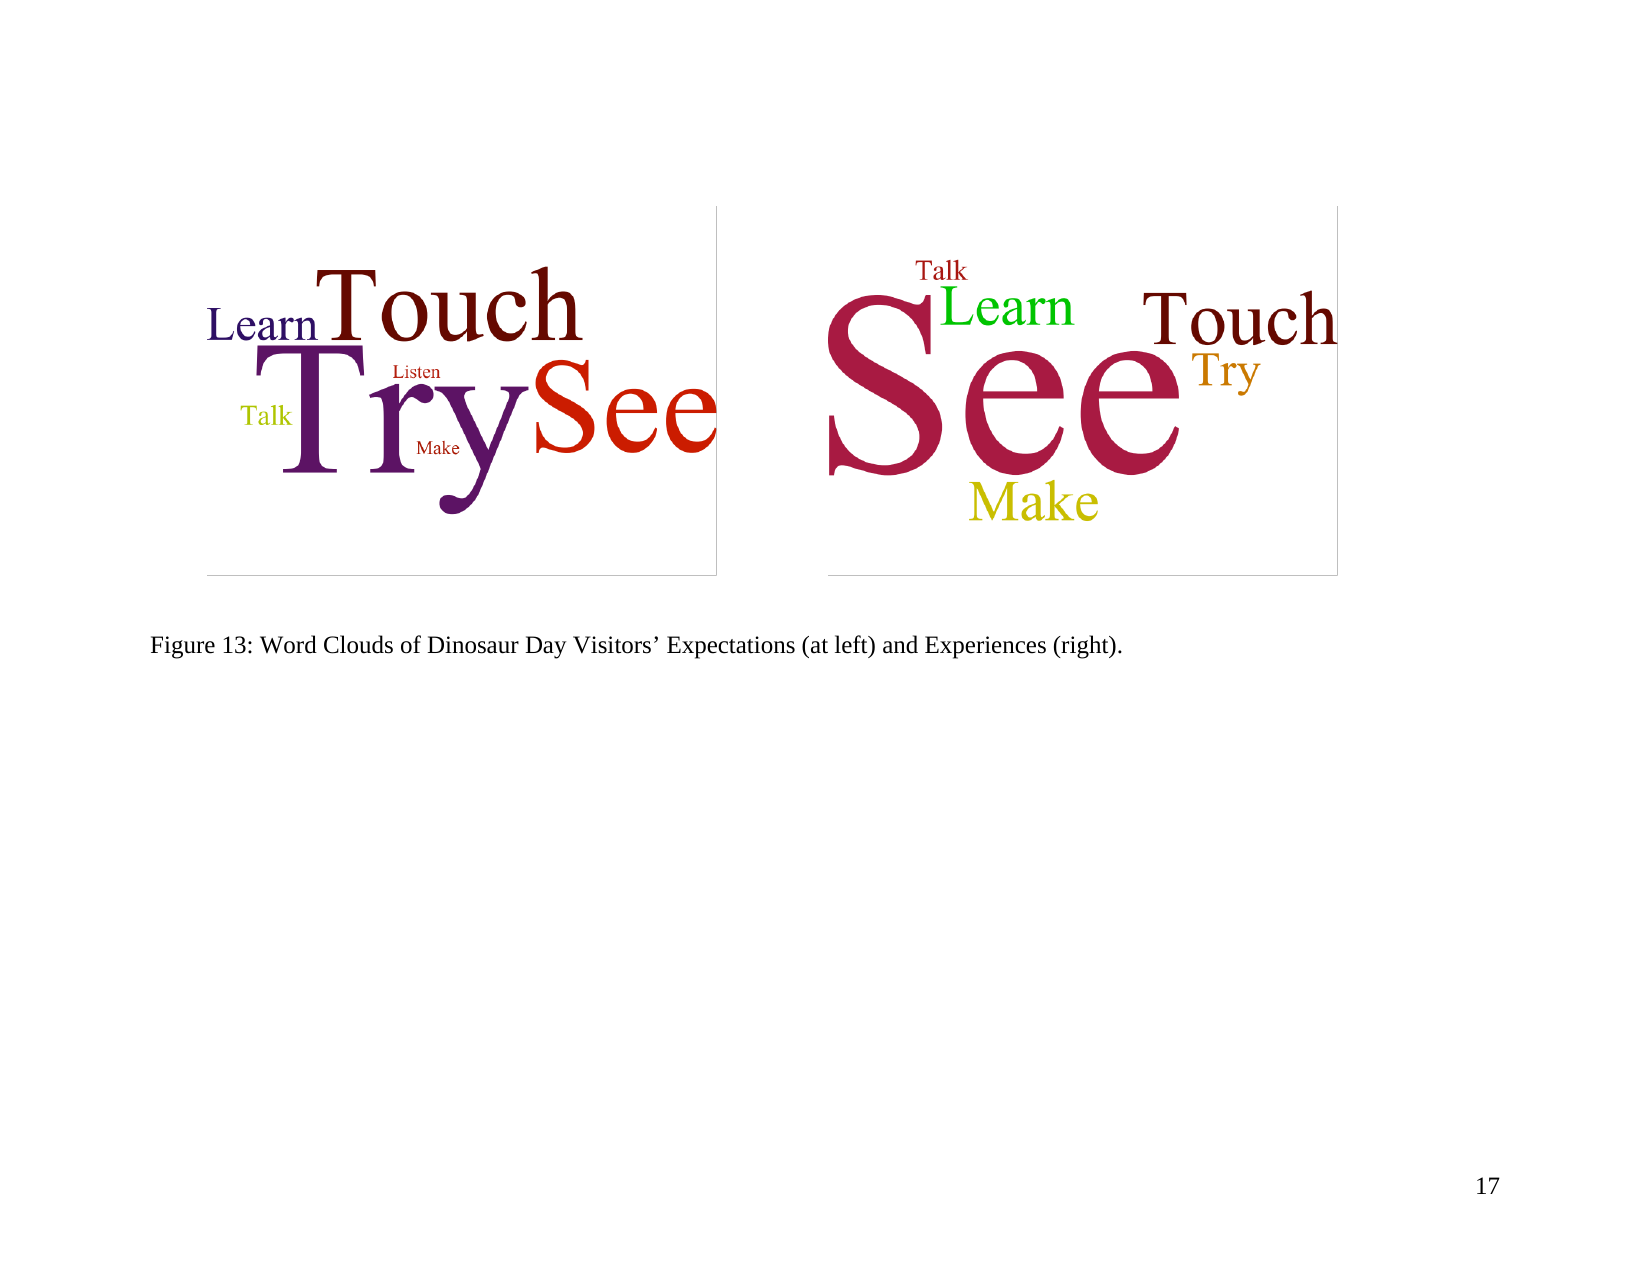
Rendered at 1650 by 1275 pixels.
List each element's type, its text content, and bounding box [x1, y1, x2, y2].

text Figure 13: Word Clouds of Dinosaur Day Visitors’ Expectations (at left) and Experiences (right). [150, 630, 1500, 659]
